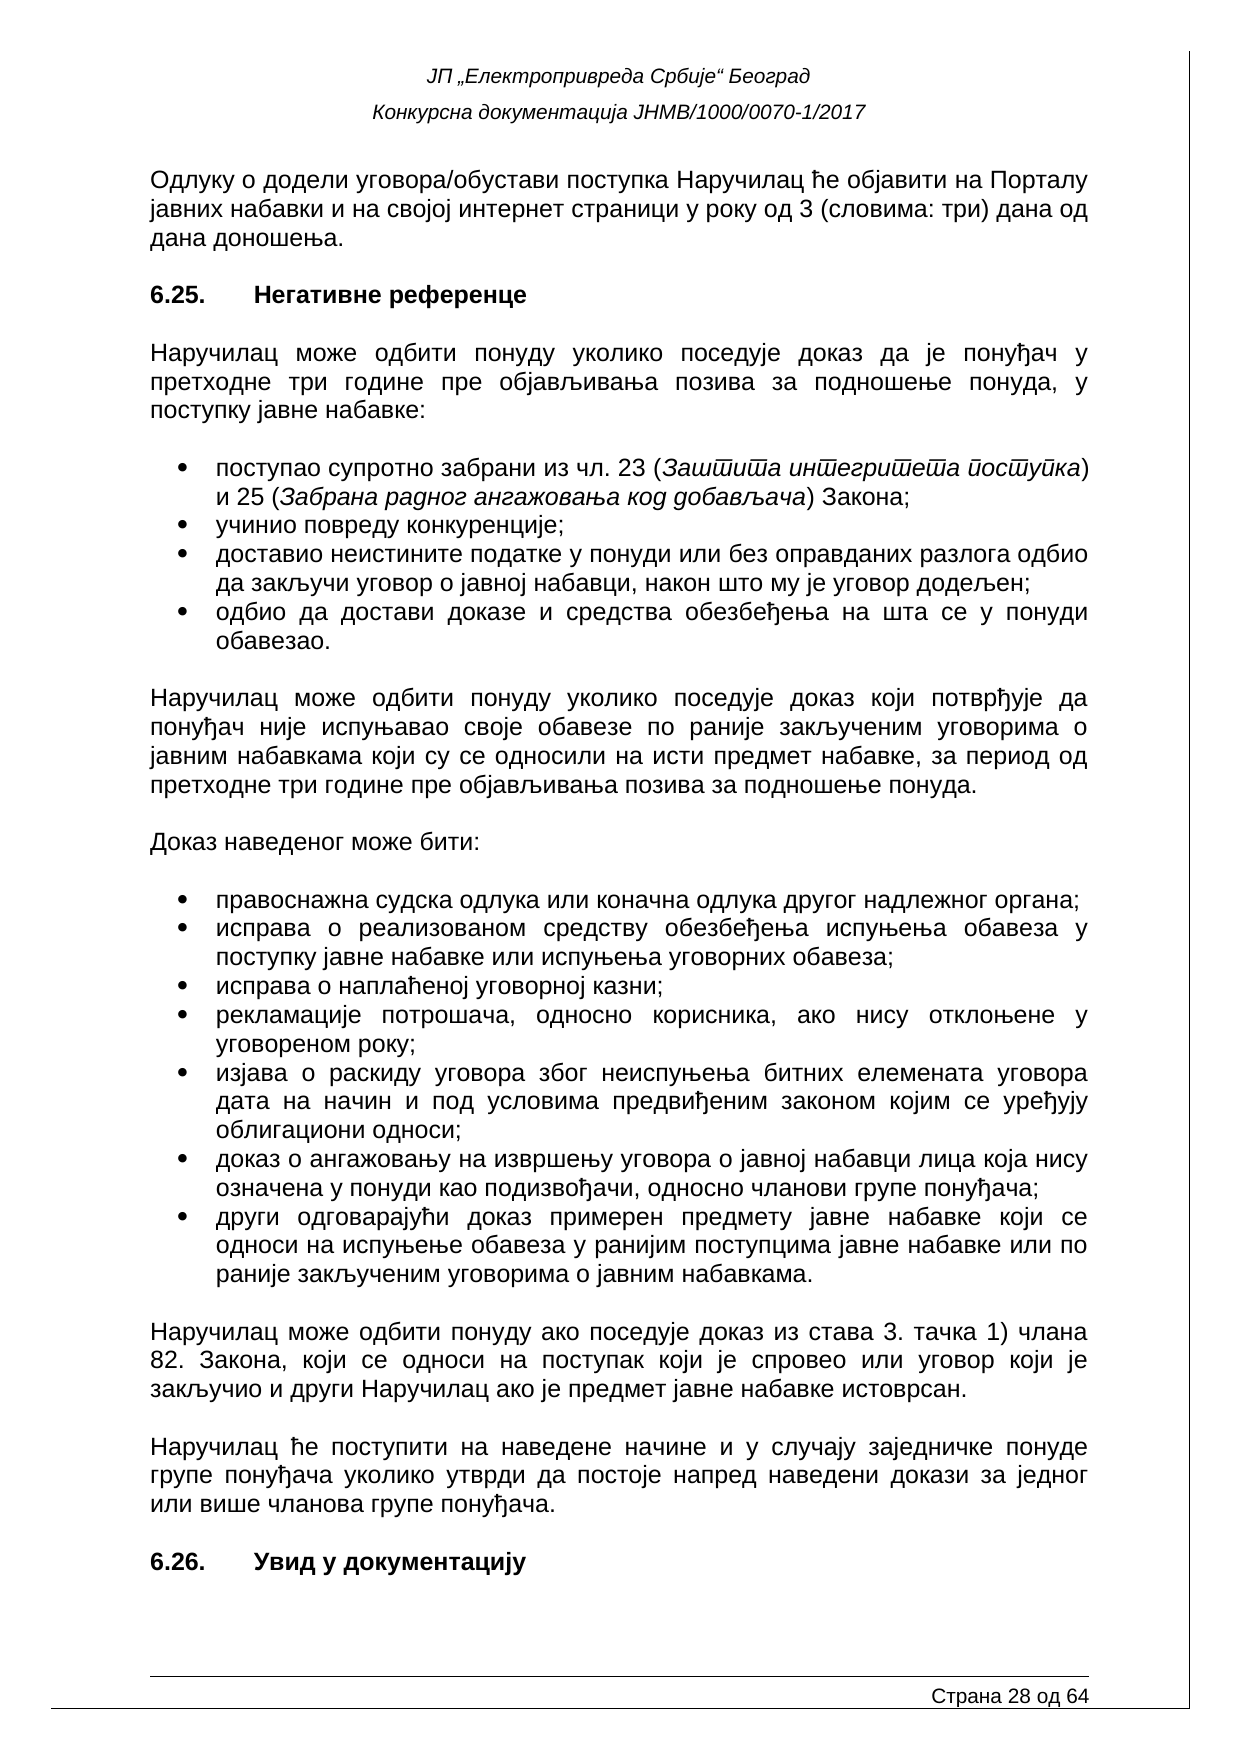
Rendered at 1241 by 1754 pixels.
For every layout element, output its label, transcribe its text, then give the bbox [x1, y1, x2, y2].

text изјава о раскиду уговора због неиспуњења битних елемената уговора дата на начин и под условима предвиђеним законом којим се уређују облигациони односи; [178, 1057, 1089, 1144]
text други одговарајући доказ примерен предмету јавне набавке који се односи на испуњење обавеза у ранијим поступцима јавне набавке или по раније закљученим уговорима о јавним набавкама. [178, 1201, 1089, 1288]
text исправа о наплаћеној уговорној казни; [178, 971, 1089, 1000]
text Наручилац ће поступити на наведене начине и у случају заједничке понуде групе понуђача уколико утврди да постоје напред наведени докази за једног или више чланова групе понуђача. [150, 1432, 1089, 1518]
text Наручилац може одбити понуду уколико поседује доказ који потврђује да понуђач није испуњавао своје обавезе по раније закљученим уговорима о јавним набавкама који су се односили на исти предмет набавке, за период од претходне три године пре објављивања позива за подношење понуда. [150, 683, 1089, 798]
text доказ о ангажовању на извршењу уговора о јавној набавци лица која нису означена у понуди као подизвођачи, односно чланови групе понуђача; [178, 1144, 1089, 1201]
text рекламације потрошача, односно корисника, ако нису отклоњене у уговореном року; [178, 1000, 1089, 1057]
text Доказ наведеног може бити: [150, 827, 1089, 856]
text Одлуку о додели уговора/обустави поступка Наручилац ће објавити на Порталу јавних набавки и на својој интернет страници у року од 3 (словима: три) дана од дана доношења. [150, 165, 1089, 252]
text учинио повреду конкуренције; [178, 511, 1089, 539]
subtitle Увид у документацију [150, 1547, 1089, 1575]
text доставио неистините податке у понуди или без оправданих разлога одбио да закључи уговор о јавној набавци, након што му је уговор додељен; [178, 539, 1089, 597]
text поступао супротно забрани из чл. 23 (Заштита интегритета поступка) и 25 (Забрана радног ангажовања код добављача) Закона; [178, 453, 1089, 511]
subtitle Негативне референце [150, 280, 1089, 309]
text Наручилац може одбити понуду уколико поседује доказ да је понуђач у претходне три године пре објављивања позива за подношење понуда, у поступку јавне набавке: [150, 338, 1089, 424]
text правоснажна судска одлука или коначна одлука другог надлежног органа; [178, 884, 1089, 913]
text исправа о реализованом средству обезбеђења испуњења обавеза у поступку јавне набавке или испуњења уговорних обавеза; [178, 913, 1089, 971]
text одбио да достави доказе и средства обезбеђења на шта се у понуди обавезао. [178, 597, 1089, 654]
text Наручилац може одбити понуду ако поседује доказ из става 3. тачка 1) члана 82. Закона, који се односи на поступак који је спровео или уговор који је закључио и други Наручилац ако је предмет јавне набавке истоврсан. [150, 1317, 1089, 1403]
